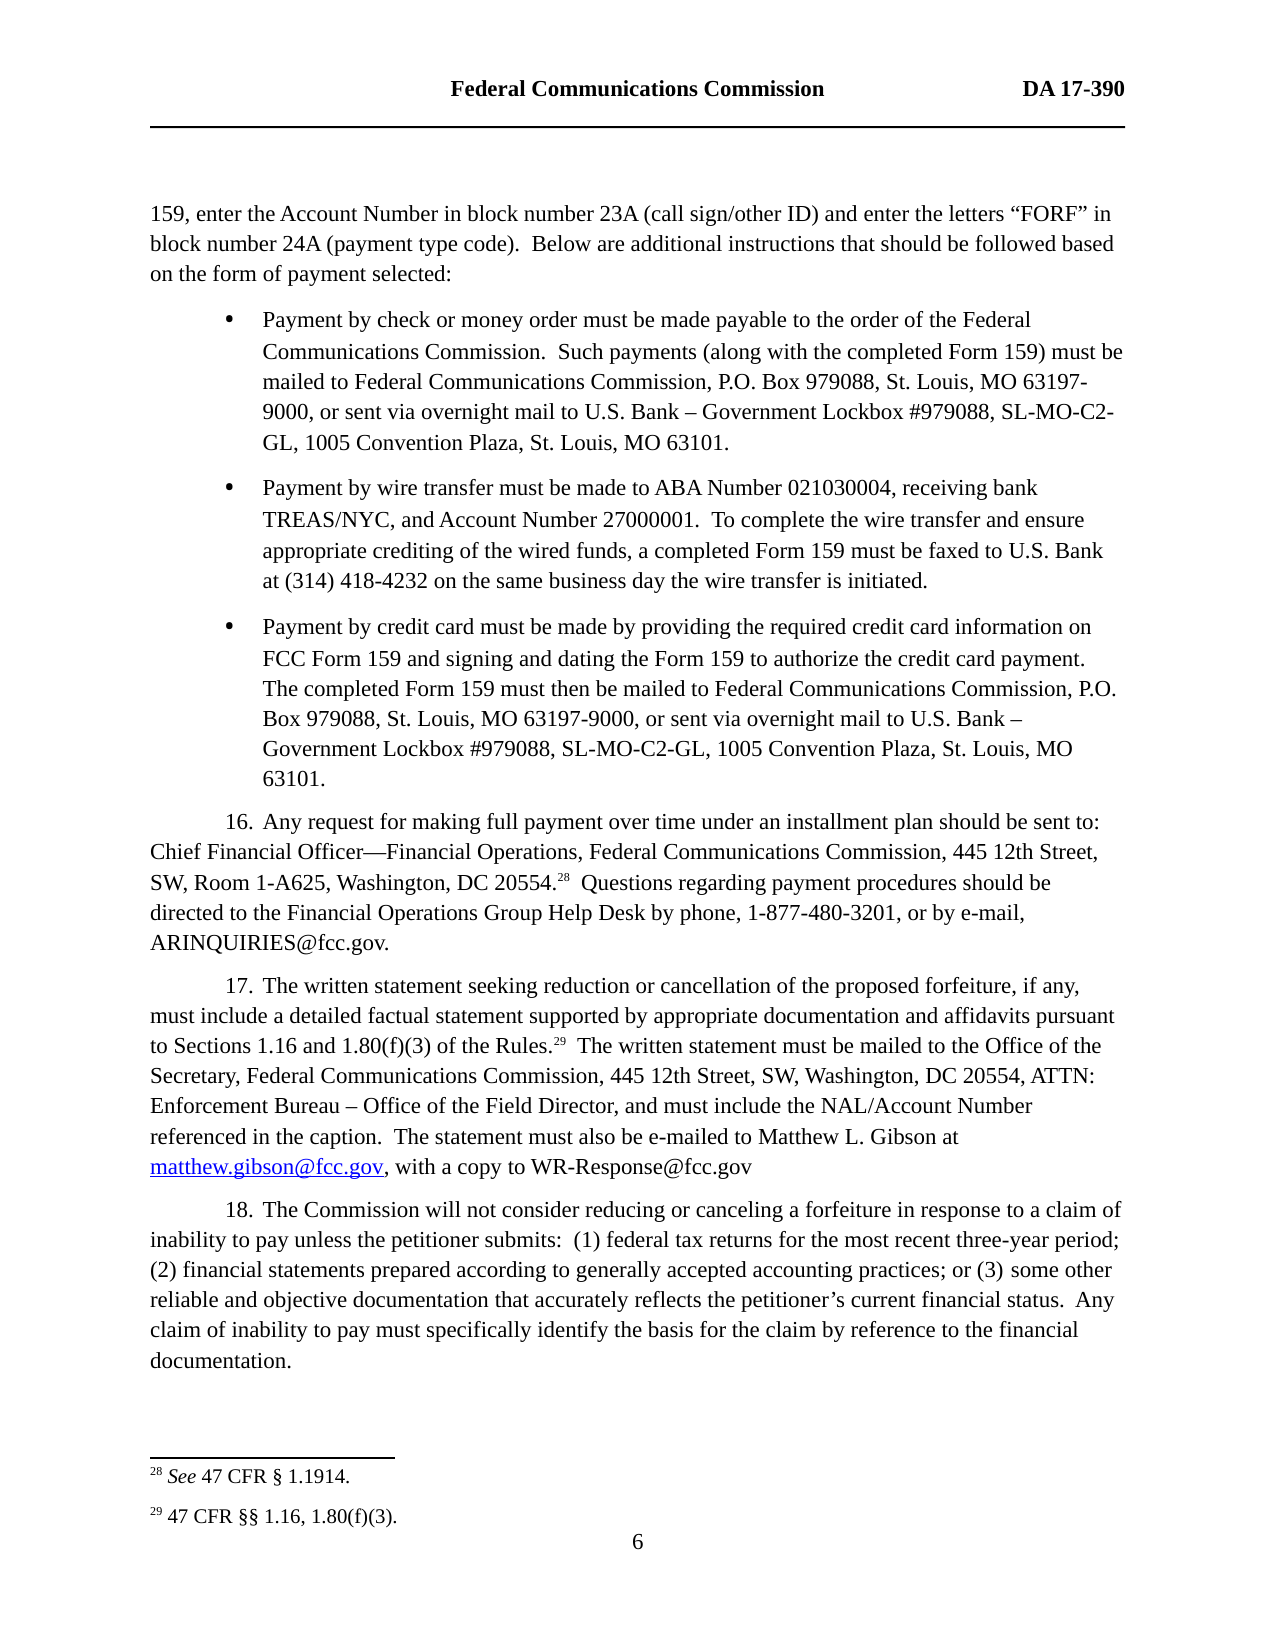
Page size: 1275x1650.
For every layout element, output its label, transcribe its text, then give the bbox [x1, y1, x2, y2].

text Any request for making full payment over time under an installment plan should be sent to: Chief Financial Officer—Financial Operations, Federal Communications Commission, 445 12th Street, SW, Room 1-A625, Washington, DC 20554. Questions regarding payment procedures should be directed to the Financial Operations Group Help Desk by phone, 1-877-480-3201, or by e-mail, ARINQUIRIES@fcc.gov. [150, 808, 1125, 955]
text The written statement seeking reduction or cancellation of the proposed forfeiture, if any, must include a detailed factual statement supported by appropriate documentation and affidavits pursuant to Sections 1.16 and 1.80(f)(3) of the Rules. The written statement must be mailed to the Office of the Secretary, Federal Communications Commission, 445 12th Street, SW, Washington, DC 20554, ATTN: Enforcement Bureau – Office of the Field Director, and must include the NAL/Account Number referenced in the caption. The statement must also be e-mailed to Matthew L. Gibson at matthew.gibson@fcc.gov, with a copy to WR-Response@fcc.gov [150, 972, 1125, 1179]
text The Commission will not consider reducing or canceling a forfeiture in response to a claim of inability to pay unless the petitioner submits: (1) federal tax returns for the most recent three-year period; (2) financial statements prepared according to generally accepted accounting practices; or (3) some other reliable and objective documentation that accurately reflects the petitioner’s current financial status. Any claim of inability to pay must specifically identify the basis for the claim by reference to the financial documentation. [150, 1196, 1125, 1373]
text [150, 200, 1125, 287]
list Payment by credit card must be made by providing the required credit card information on FCC Form 159 and signing and dating the Form 159 to authorize the credit card payment. The completed Form 159 must then be mailed to Federal Communications Commission, P.O. Box 979088, St. Louis, MO 63197-9000, or sent via overnight mail to U.S. Bank – Government Lockbox #979088, SL-MO-C2-GL, 1005 Convention Plaza, St. Louis, MO 63101. [225, 609, 1125, 792]
list Payment by wire transfer must be made to ABA Number 021030004, receiving bank TREAS/NYC, and Account Number 27000001. To complete the wire transfer and ensure appropriate crediting of the wired funds, a completed Form 159 must be faxed to U.S. Bank at (314) 418-4232 on the same business day the wire transfer is initiated. [225, 471, 1125, 593]
list Payment by check or money order must be made payable to the order of the Federal Communications Commission. Such payments (along with the completed Form 159) must be mailed to Federal Communications Commission, P.O. Box 979088, St. Louis, MO 63197-9000, or sent via overnight mail to U.S. Bank – Government Lockbox #979088, SL-MO-C2-GL, 1005 Convention Plaza, St. Louis, MO 63101. [225, 303, 1125, 455]
